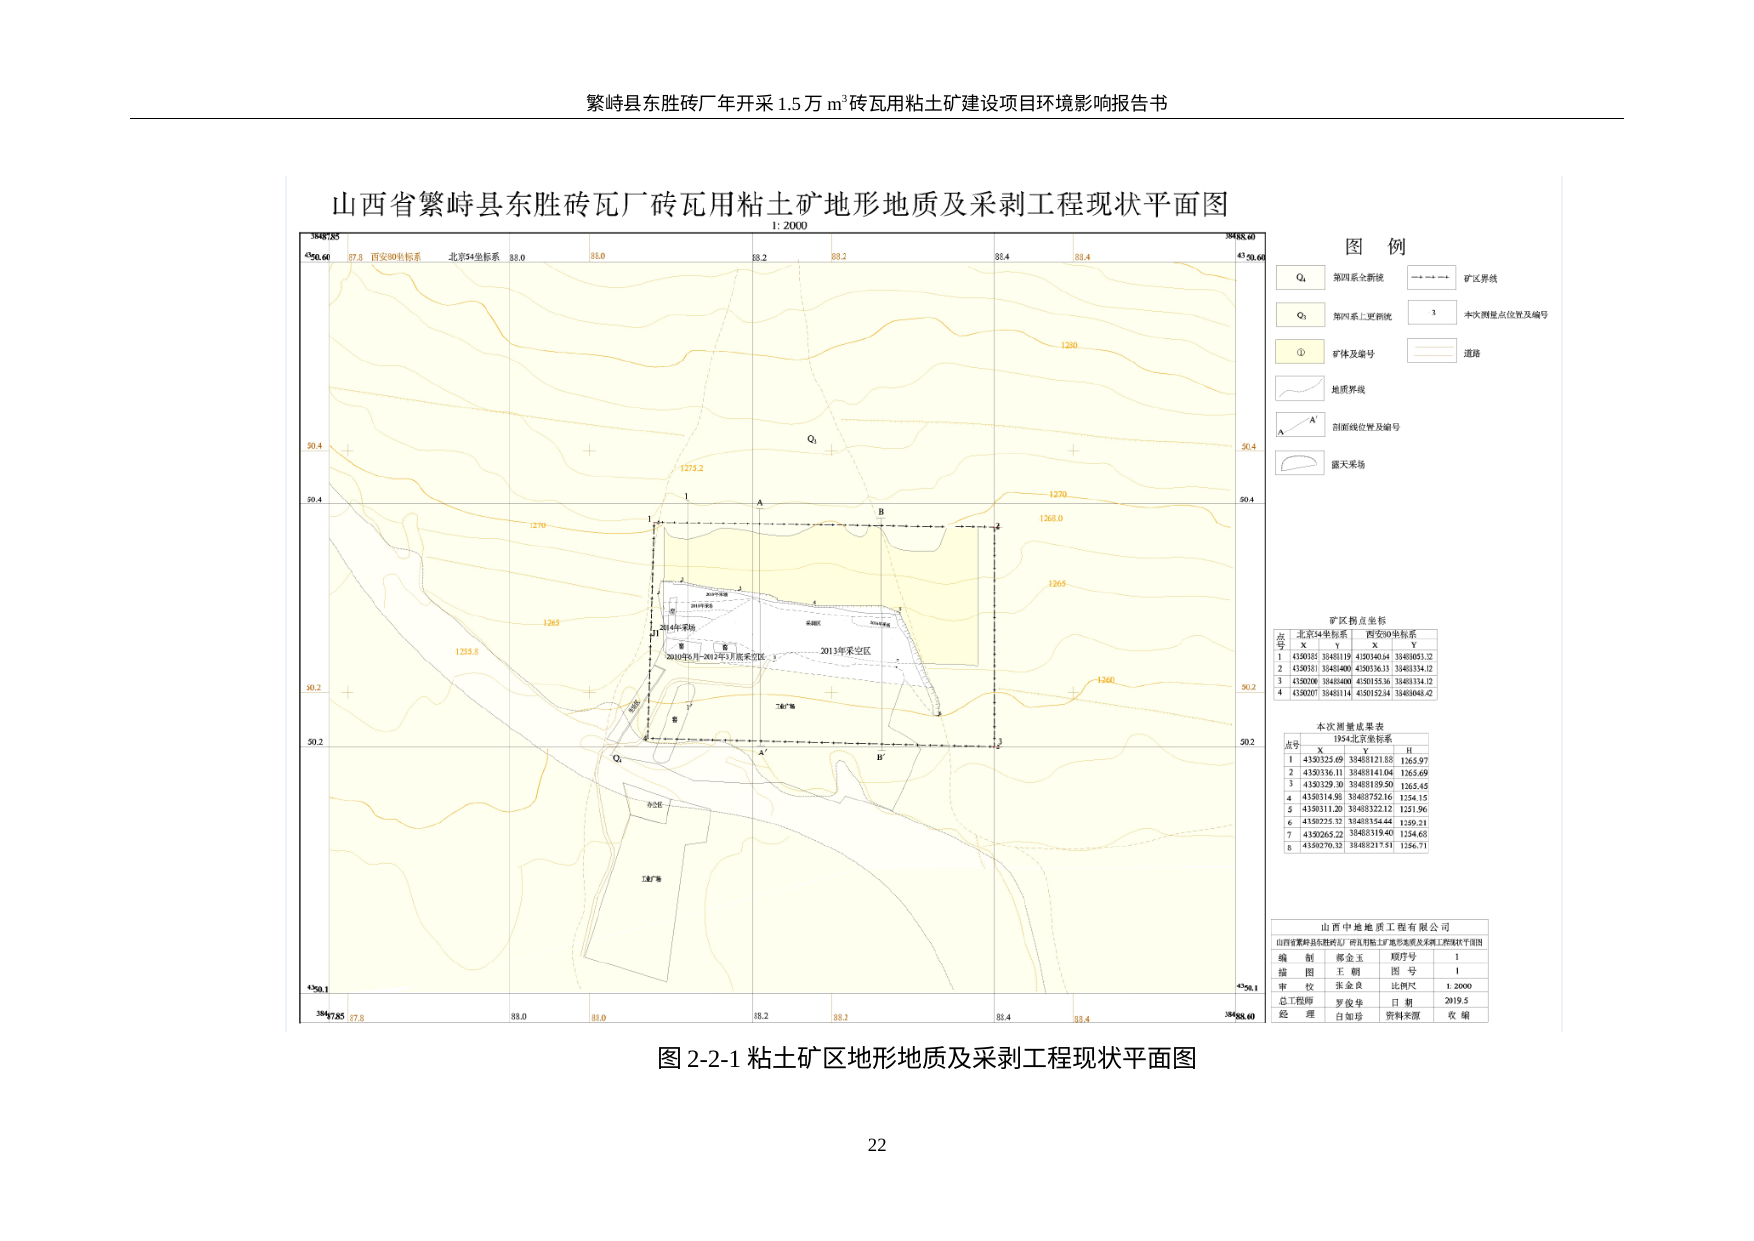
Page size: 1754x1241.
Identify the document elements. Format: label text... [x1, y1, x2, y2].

text 图2-2-1 粘土矿区地形地质及采剥工程现状平面图 [180, 1031, 1624, 1077]
picture [285, 176, 1563, 1032]
